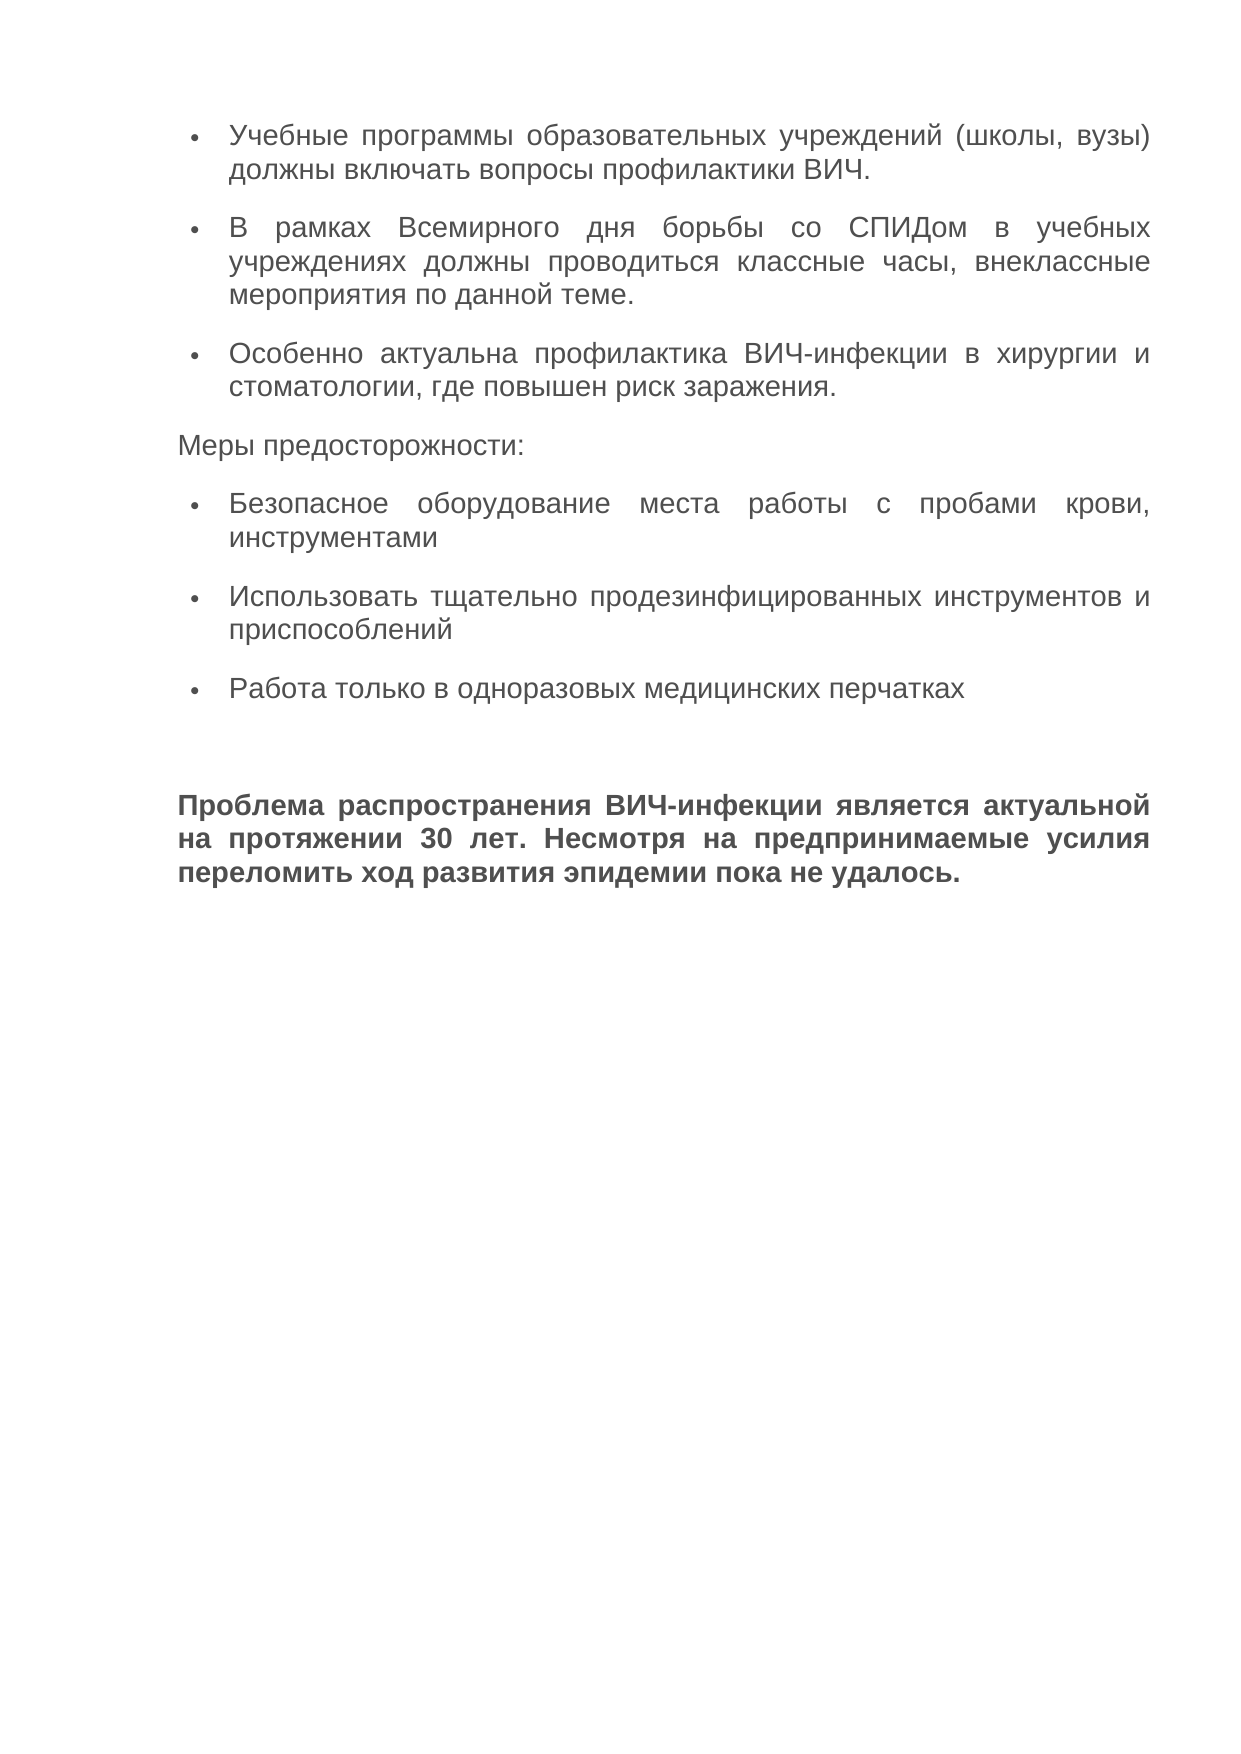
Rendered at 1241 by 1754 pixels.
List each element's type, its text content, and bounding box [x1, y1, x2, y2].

list В рамках Всемирного дня борьбы со СПИДом в учебных учреждениях должны проводиться классные часы, внеклассные мероприятия по данной теме. [191, 210, 1152, 311]
list Использовать тщательно продезинфицированных инструментов и приспособлений [191, 578, 1152, 646]
list Учебные программы образовательных учреждений (школы, вузы) должны включать вопросы профилактики ВИЧ. [191, 118, 1152, 185]
list Безопасное оборудование места работы с пробами крови, инструментами [191, 486, 1152, 553]
list Особенно актуальна профилактика ВИЧ-инфекции в хирургии и стоматологии, где повышен риск заражения. [191, 336, 1152, 403]
text Меры предосторожности: [177, 428, 1152, 461]
text Проблема распространения ВИЧ-инфекции является актуальной на протяжении 30 лет. Несмотря на предпринимаемые усилия переломить ход развития эпидемии пока не удалось. [177, 788, 1152, 888]
list Работа только в одноразовых медицинских перчатках [191, 671, 1152, 704]
